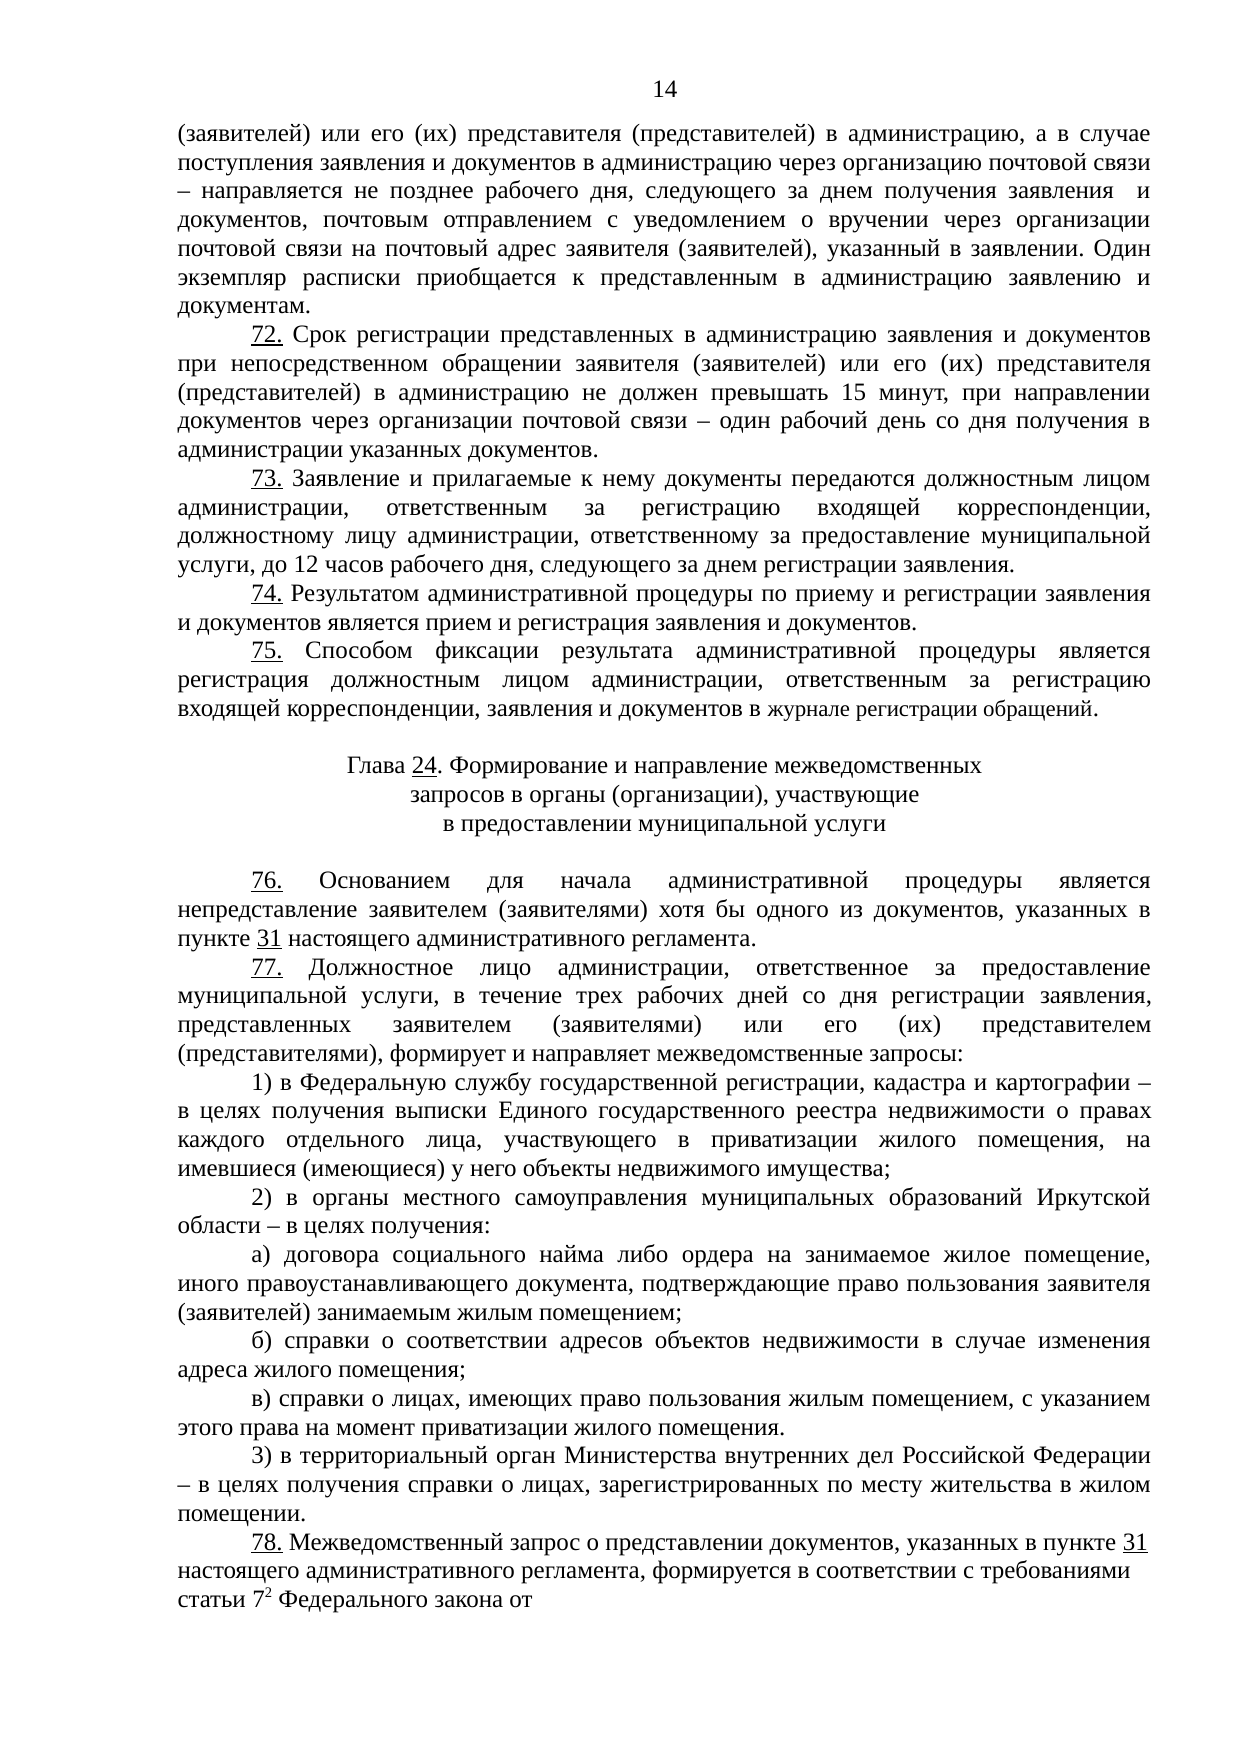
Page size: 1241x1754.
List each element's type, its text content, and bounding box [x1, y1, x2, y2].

text 72. Срок регистрации представленных в администрацию заявления и документов при непосредственном обращении заявителя (заявителей) или его (их) представителя (представителей) в администрацию не должен превышать 15 минут, при направлении документов через организации почтовой связи – один рабочий день со дня получения в администрации указанных документов. [177, 319, 1152, 463]
text 3) в территориальный орган Министерства внутренних дел Российской Федерации – в целях получения справки о лицах, зарегистрированных по месту жительства в жилом помещении. [177, 1441, 1152, 1527]
text Глава 24. Формирование и направление межведомственных запросов в органы (организации), участвующие в предоставлении муниципальной услуги [177, 751, 1152, 837]
text 75. Способом фиксации результата административной процедуры является регистрация должностным лицом администрации, ответственным за регистрацию входящей корреспонденции, заявления и документов в журнале регистрации обращений. [177, 636, 1152, 722]
text 76. Основанием для начала административной процедуры является непредставление заявителем (заявителями) хотя бы одного из документов, указанных в пункте 31 настоящего административного регламента. [177, 866, 1152, 952]
text 73. Заявление и прилагаемые к нему документы передаются должностным лицом администрации, ответственным за регистрацию входящей корреспонденции, должностному лицу администрации, ответственному за предоставление муниципальной услуги, до 12 часов рабочего дня, следующего за днем регистрации заявления. [177, 463, 1152, 578]
text 77. Должностное лицо администрации, ответственное за предоставление муниципальной услуги, в течение трех рабочих дней со дня регистрации заявления, представленных заявителем (заявителями) или его (их) представителем (представителями), формирует и направляет межведомственные запросы: [177, 952, 1152, 1067]
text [177, 118, 1152, 319]
text 2) в органы местного самоуправления муниципальных образований Иркутской области – в целях получения: [177, 1182, 1152, 1239]
text 1) в Федеральную службу государственной регистрации, кадастра и картографии – в целях получения выписки Единого государственного реестра недвижимости о правах каждого отдельного лица, участвующего в приватизации жилого помещения, на имевшиеся (имеющиеся) у него объекты недвижимого имущества; [177, 1067, 1152, 1182]
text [177, 1527, 1152, 1613]
text а) договора социального найма либо ордера на занимаемое жилое помещение, иного правоустанавливающего документа, подтверждающие право пользования заявителя (заявителей) занимаемым жилым помещением; [177, 1239, 1152, 1326]
text б) справки о соответствии адресов объектов недвижимости в случае изменения адреса жилого помещения; [177, 1326, 1152, 1383]
text 74. Результатом административной процедуры по приему и регистрации заявления и документов является прием и регистрация заявления и документов. [177, 578, 1152, 636]
text в) справки о лицах, имеющих право пользования жилым помещением, с указанием этого права на момент приватизации жилого помещения. [177, 1383, 1152, 1441]
